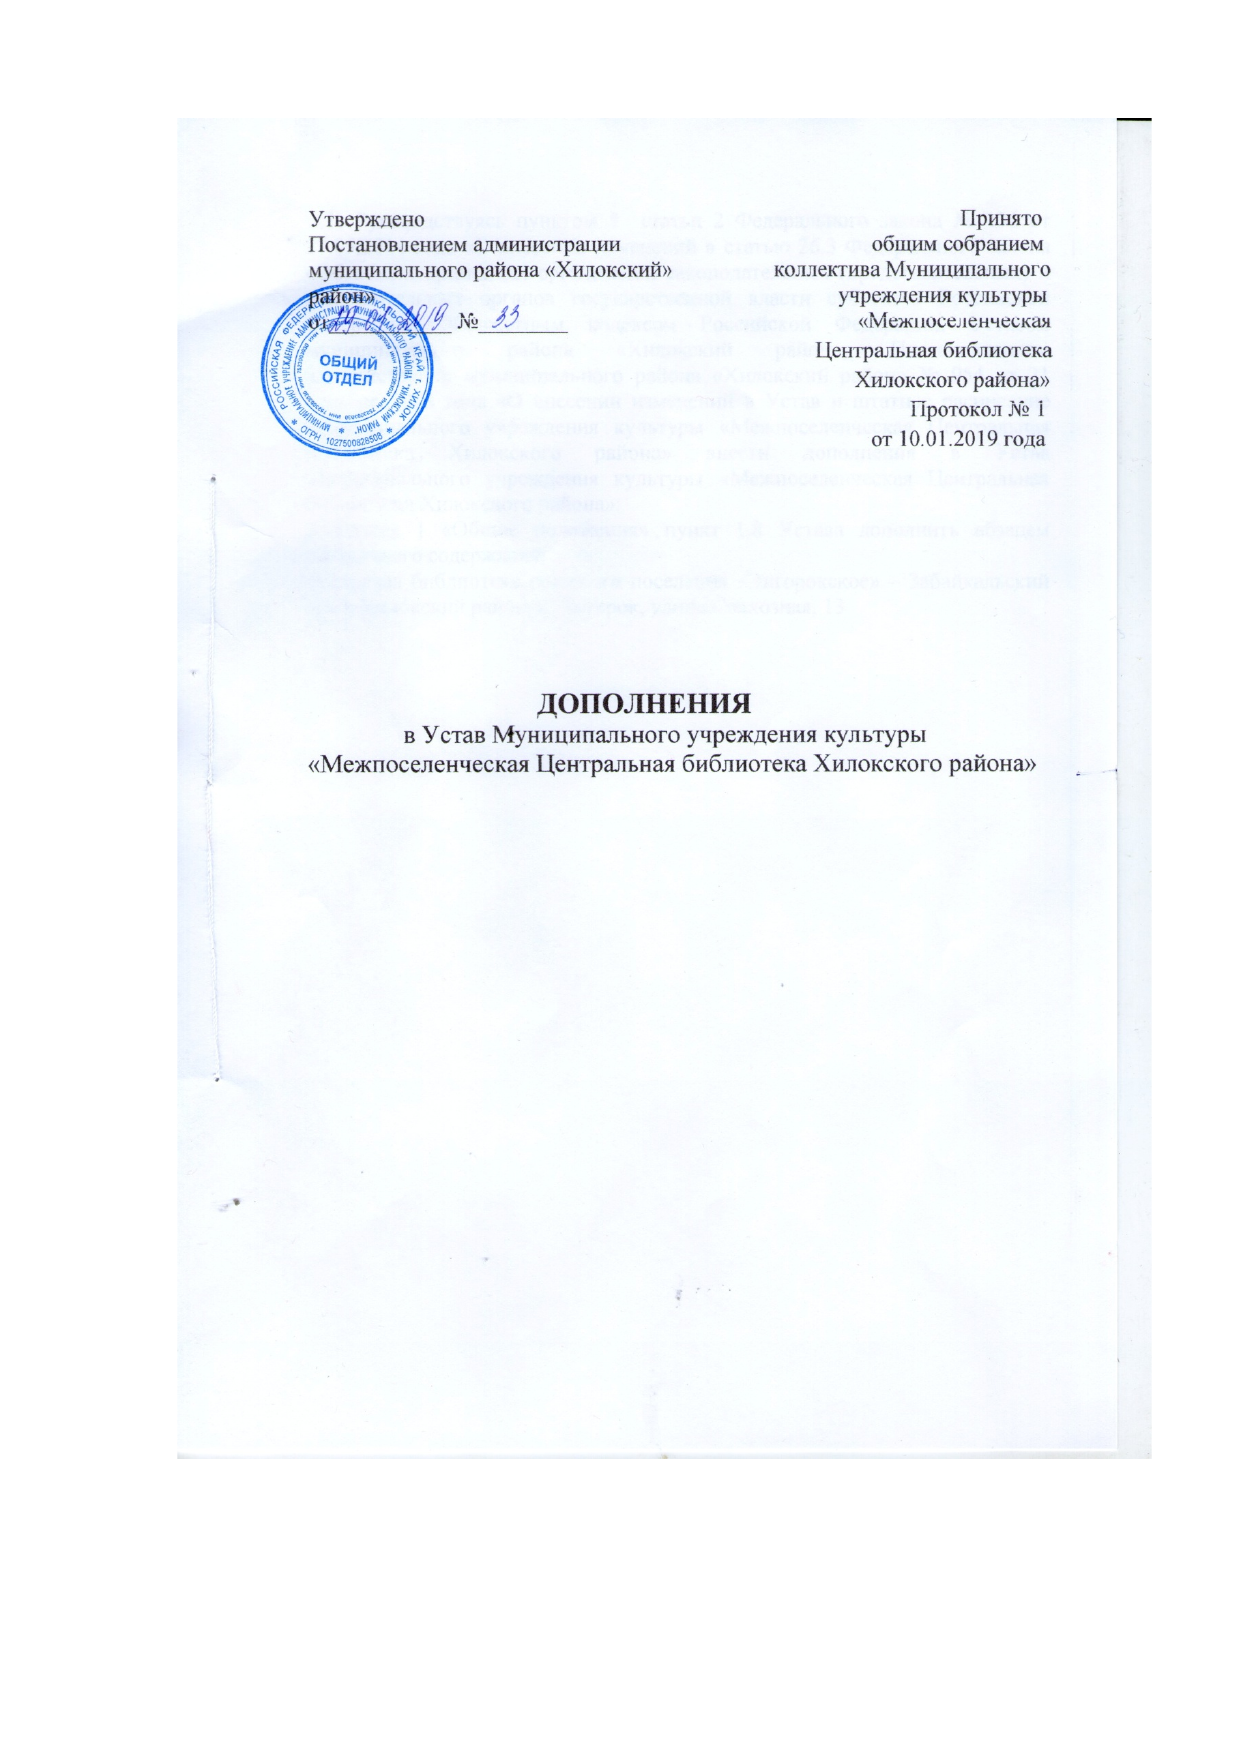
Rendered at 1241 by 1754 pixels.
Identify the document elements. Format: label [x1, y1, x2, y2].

picture [177, 118, 1152, 1459]
